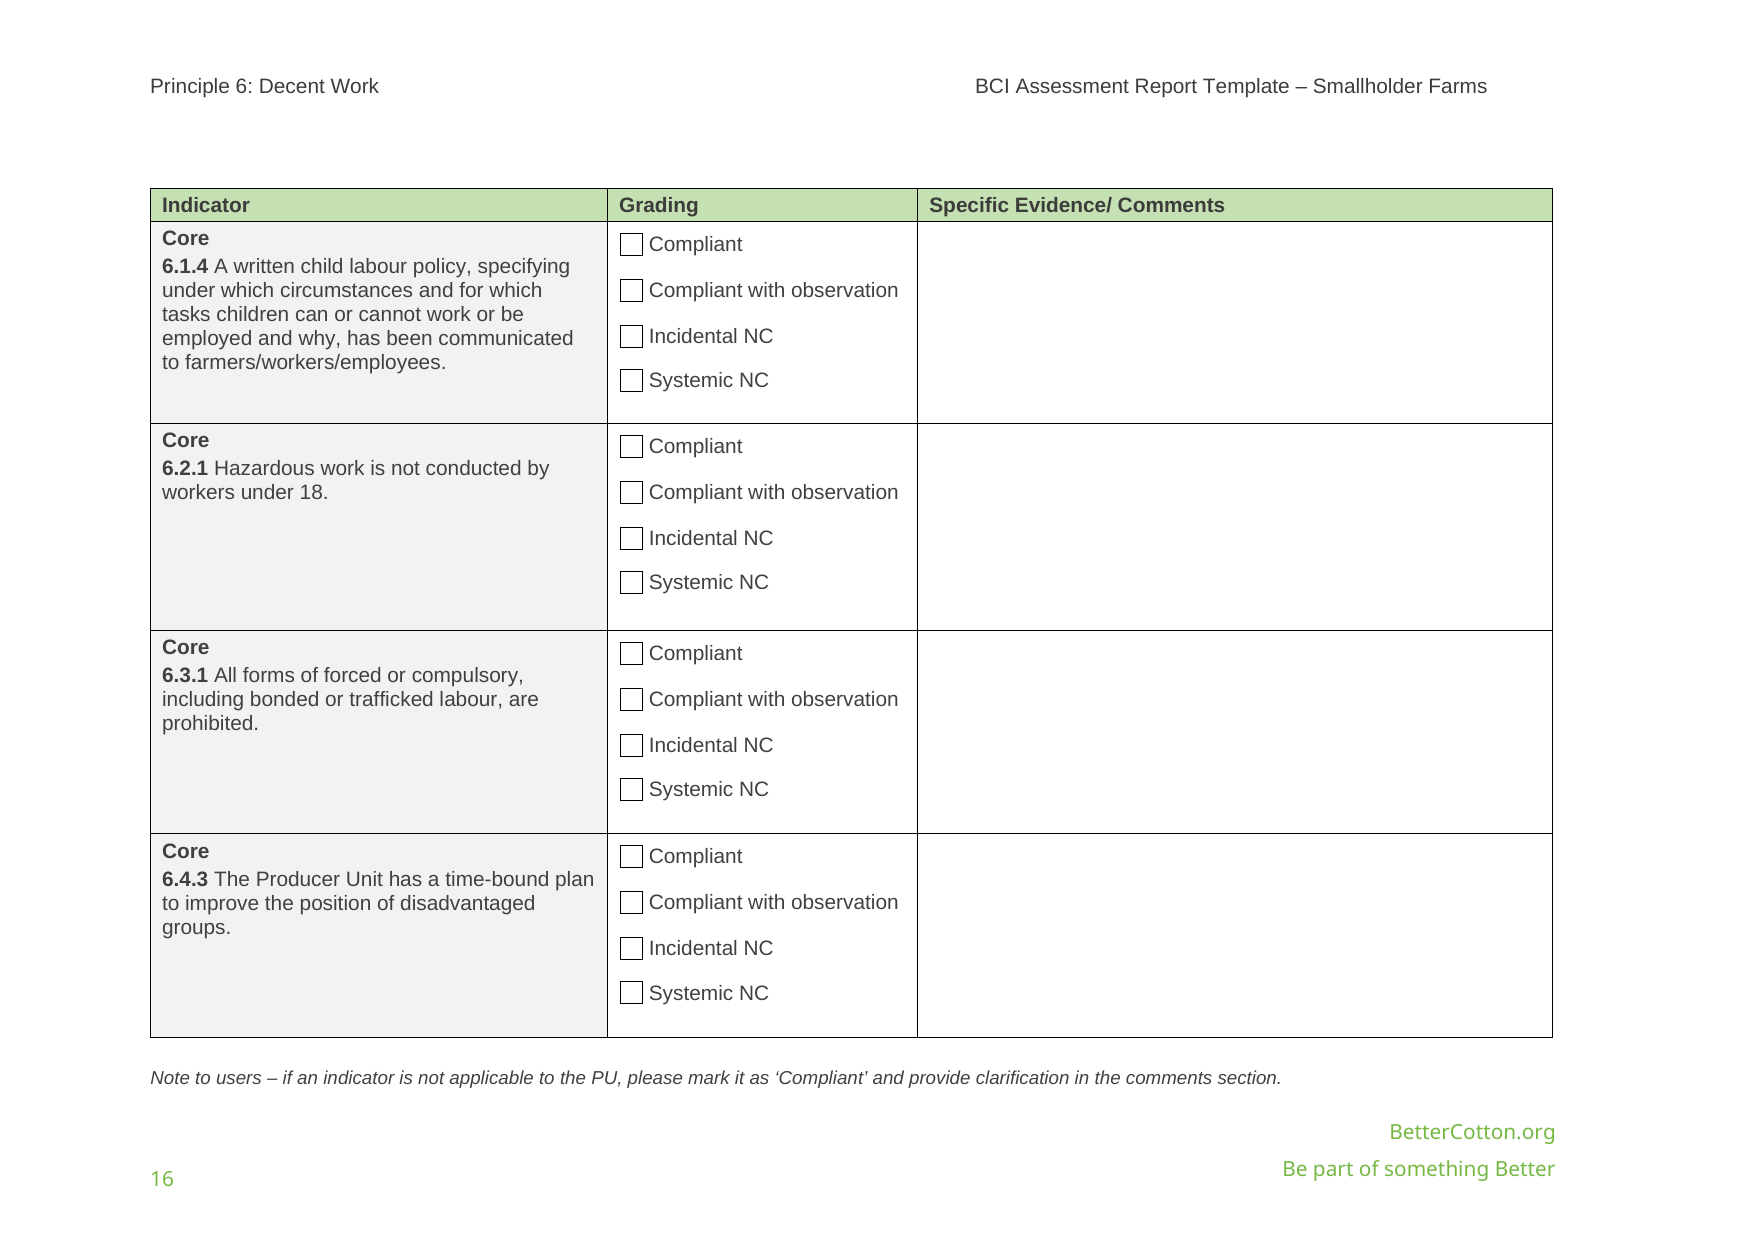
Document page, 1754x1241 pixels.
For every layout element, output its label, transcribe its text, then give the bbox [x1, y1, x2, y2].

table_cell Core 6.3.1 All forms of forced or compulsory, including bonded or trafficked labour, are prohibited. [151, 631, 607, 833]
table_cell [918, 222, 1552, 423]
table_cell Core 6.2.1 Hazardous work is not conducted by workers under 18. [151, 424, 607, 630]
table_cell Core 6.4.3 The Producer Unit has a time-bound plan to improve the position of disadvantaged groups. [151, 834, 607, 1037]
table_cell Core 6.1.4 A written child labour policy, specifying under which circumstances and for which tasks children can or cannot work or be employed and why, has been communicated to farmers/workers/employees. [151, 222, 607, 423]
table_cell [918, 631, 1552, 833]
table_header Grading [608, 189, 917, 221]
table_cell [918, 834, 1552, 1037]
table_cell [918, 424, 1552, 630]
table_cell Compliant Compliant with observation Incidental NC Systemic NC [608, 631, 917, 833]
table_header Specific Evidence/ Comments [918, 189, 1552, 221]
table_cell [608, 834, 917, 1037]
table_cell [608, 222, 917, 423]
table_header Indicator [151, 189, 607, 221]
table_cell Compliant Compliant with observation Incidental NC Systemic NC [608, 424, 917, 630]
